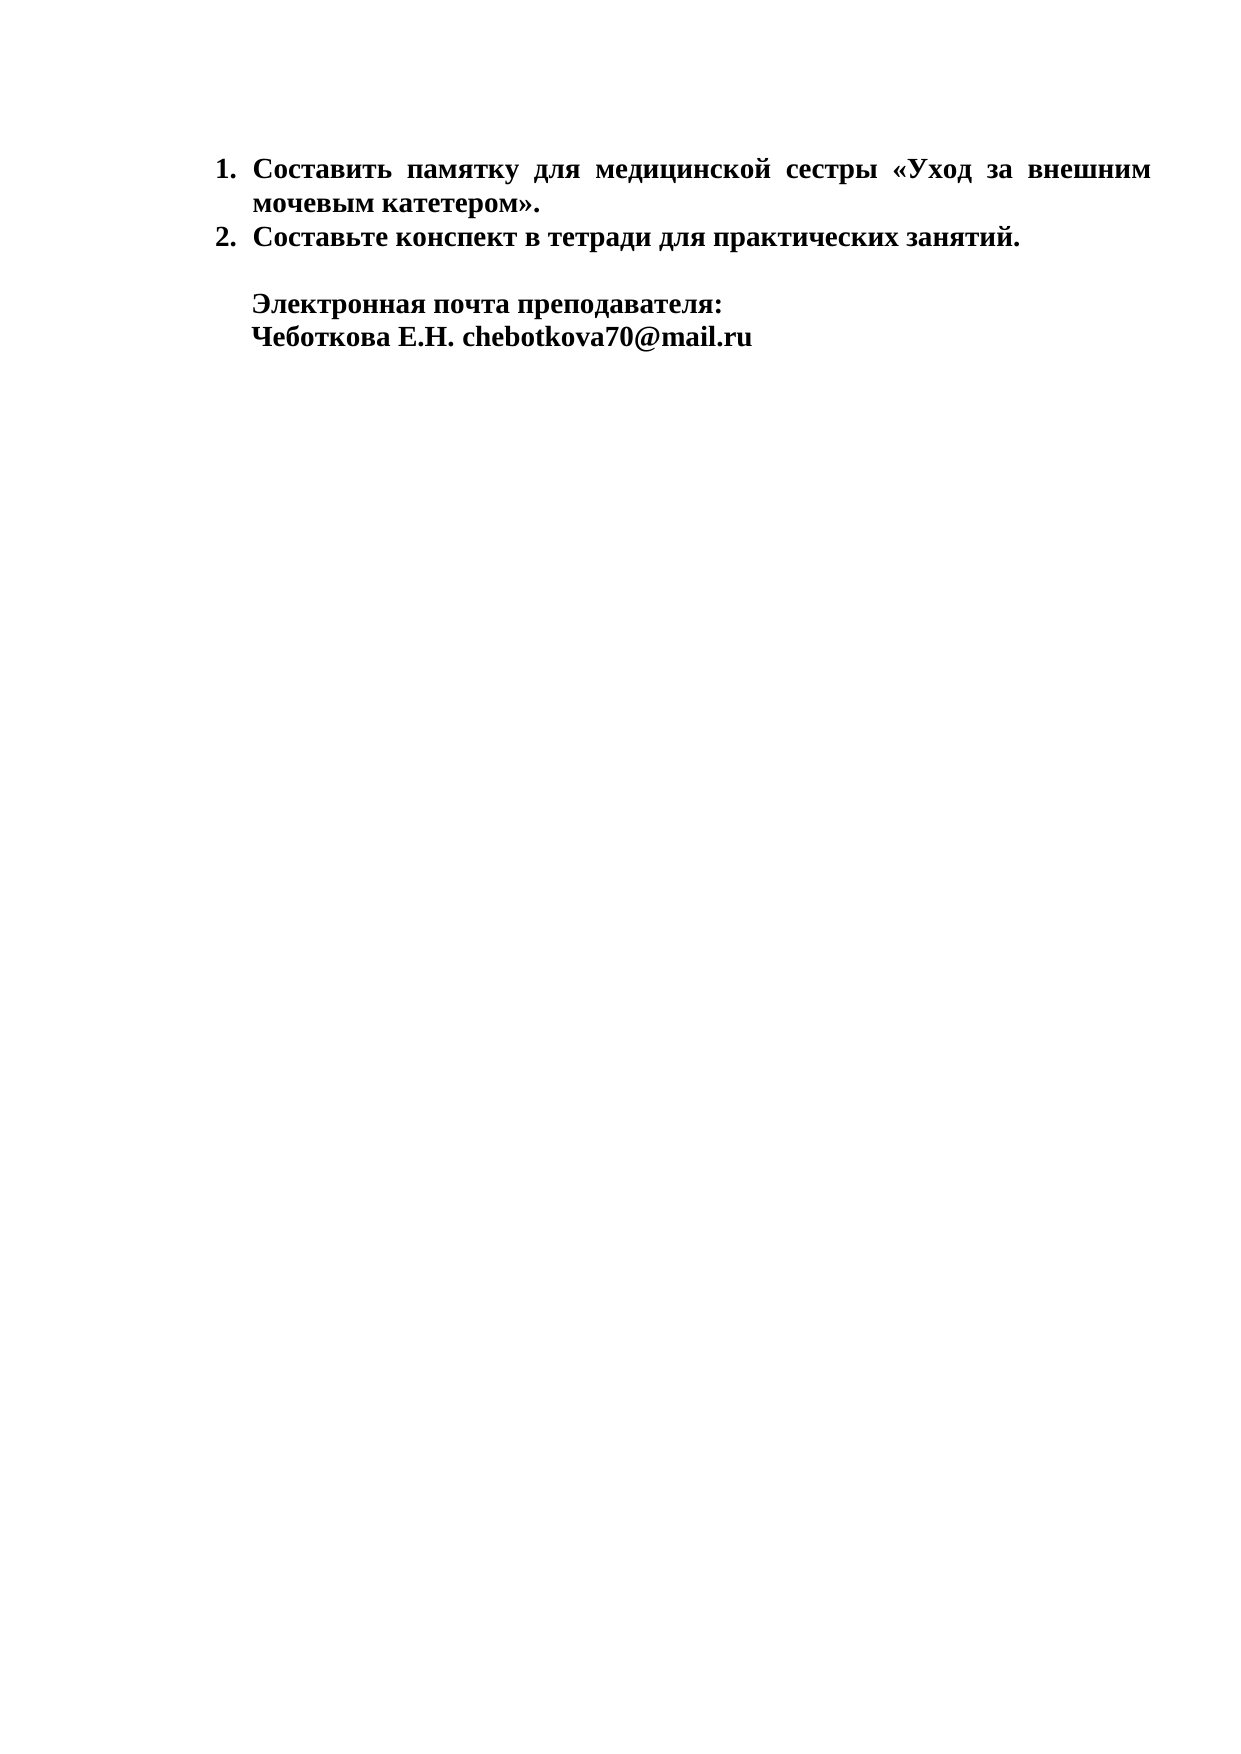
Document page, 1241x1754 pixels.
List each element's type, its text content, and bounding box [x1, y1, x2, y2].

list Составьте конспект в тетради для практических занятий. [215, 219, 1152, 252]
list Составить памятку для медицинской сестры «Уход за внешним мочевым катетером». [215, 152, 1152, 219]
list Электронная почта преподавателя: [251, 286, 1152, 319]
list Чеботкова Е.Н. chebotkova70@mail.ru [251, 319, 1152, 353]
